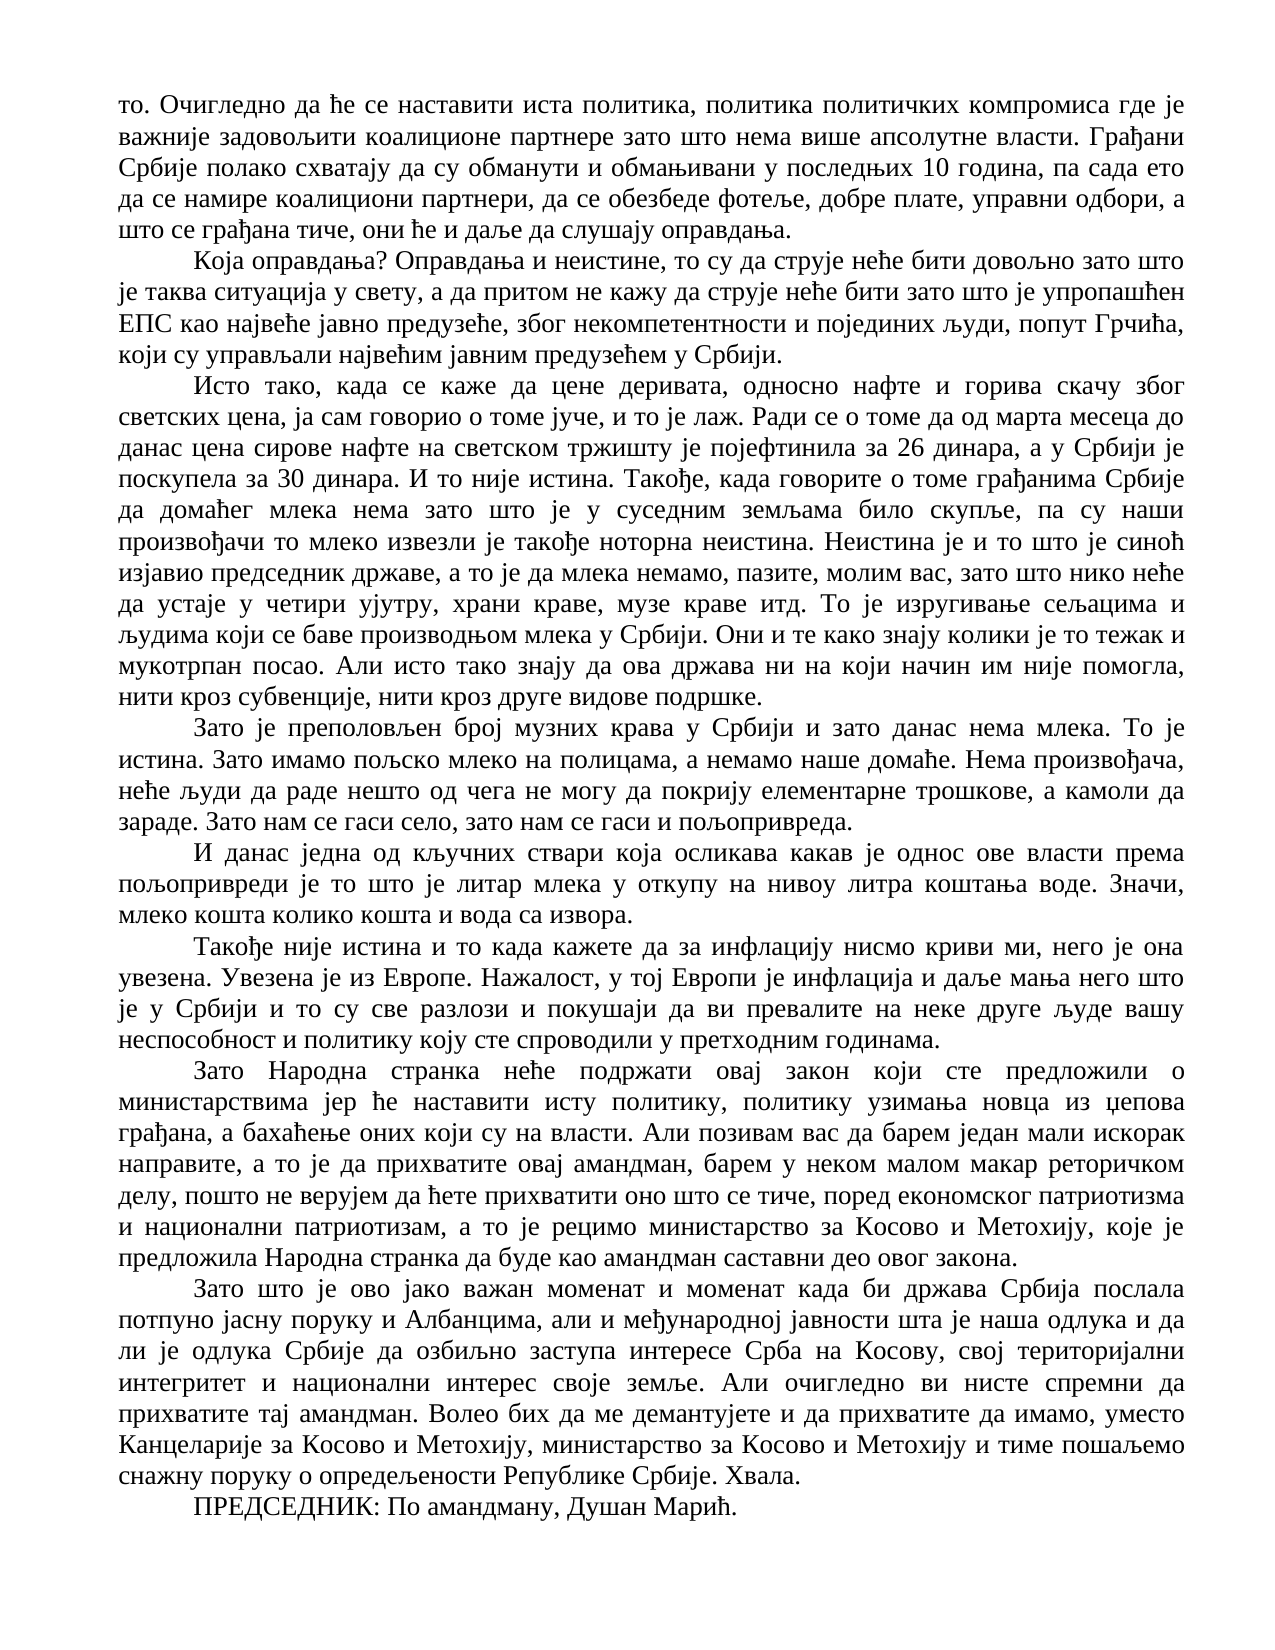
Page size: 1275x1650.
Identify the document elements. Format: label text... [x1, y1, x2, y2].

text Зато је преполовљен број музних крава у Србији и зато данас нема млека. То је истина. Зато имамо пољско млеко на полицама, а немамо наше домаће. Нема произвођача, неће људи да раде нешто од чега не могу да покрију елементарне трошкове, а камоли да зараде. Зато нам се гаси село, зато нам се гаси и пољопривреда. [118, 712, 1186, 836]
text ПРЕДСЕДНИК: По амандману, Душан Марић. [118, 1490, 1186, 1521]
text Која оправдања? Оправдања и неистине, то су да струје неће бити довољно зато што је таква ситуација у свету, а да притом не кажу да струје неће бити зато што је упропашћен ЕПС као највеће јавно предузеће, због некомпетентности и појединих људи, попут Грчића, који су управљали највећим јавним предузећем у Србији. [118, 244, 1186, 369]
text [118, 89, 1186, 244]
text Зато Народна странка неће подржати овај закон који сте предложили о министарствима јер ће наставити исту политику, политику узимања новца из џепова грађана, а бахаћење оних који су на власти. Али позивам вас да барем један мали искорак направите, а то је да прихватите овај амандман, барем у неком малом макар реторичком делу, пошто не верујем да ћете прихватити оно што се тиче, поред економског патриотизма и национални патриотизам, а то је рецимо министарство за Косово и Метохију, које је предложила Народна странка да буде као амандман саставни део овог закона. [118, 1054, 1186, 1272]
text Зато што је ово јако важан моменат и моменат када би држава Србија послала потпуно јасну поруку и Албанцима, али и међународној јавности шта је наша одлука и да ли је одлука Србије да озбиљно заступа интересе Срба на Косову, свој територијални интегритет и национални интерес своје земље. Али очигледно ви нисте спремни да прихватите тај амандман. Волео бих да ме демантујете и да прихватите да имамо, уместо Канцеларије за Косово и Метохију, министарство за Косово и Метохију и тиме пошаљемо снажну поруку о опредељености Републике Србије. Хвала. [118, 1272, 1186, 1490]
text И данас једна од кључних ствари која осликава какав је однос ове власти према пољопривреди је то што је литар млека у откупу на нивоу литра коштања воде. Значи, млеко кошта колико кошта и вода са извора. [118, 836, 1186, 929]
text Такође није истина и то када кажете да за инфлацију нисмо криви ми, него је она увезена. Увезена је из Европе. Нажалост, у тој Европи је инфлација и даље мања него што је у Србији и то су све разлози и покушаји да ви превалите на неке друге људе вашу неспособност и политику коју сте спроводили у претходним годинама. [118, 929, 1186, 1054]
text Исто тако, када се каже да цене деривата, односно нафте и горива скачу због светских цена, ја сам говорио о томе јуче, и то је лаж. Ради се о томе да од марта месеца до данас цена сирове нафте на светском тржишту је појефтинила за 26 динара, а у Србији је поскупела за 30 динара. И то није истина. Такође, када говорите о томе грађанима Србије да домаћег млека нема зато што је у суседним земљама било скупље, па су наши произвођачи то млеко извезли је такође ноторна неистина. Неистина је и то што је синоћ изјавио председник државе, а то је да млека немамо, пазите, молим вас, зато што нико неће да устаје у четири ујутру, храни краве, музе краве итд. То је изругивање сељацима и људима који се баве производњом млека у Србији. Они и те како знају колики је то тежак и мукотрпан посао. Али исто тако знају да ова држава ни на који начин им није помогла, нити кроз субвенције, нити кроз друге видове подршке. [118, 369, 1186, 712]
